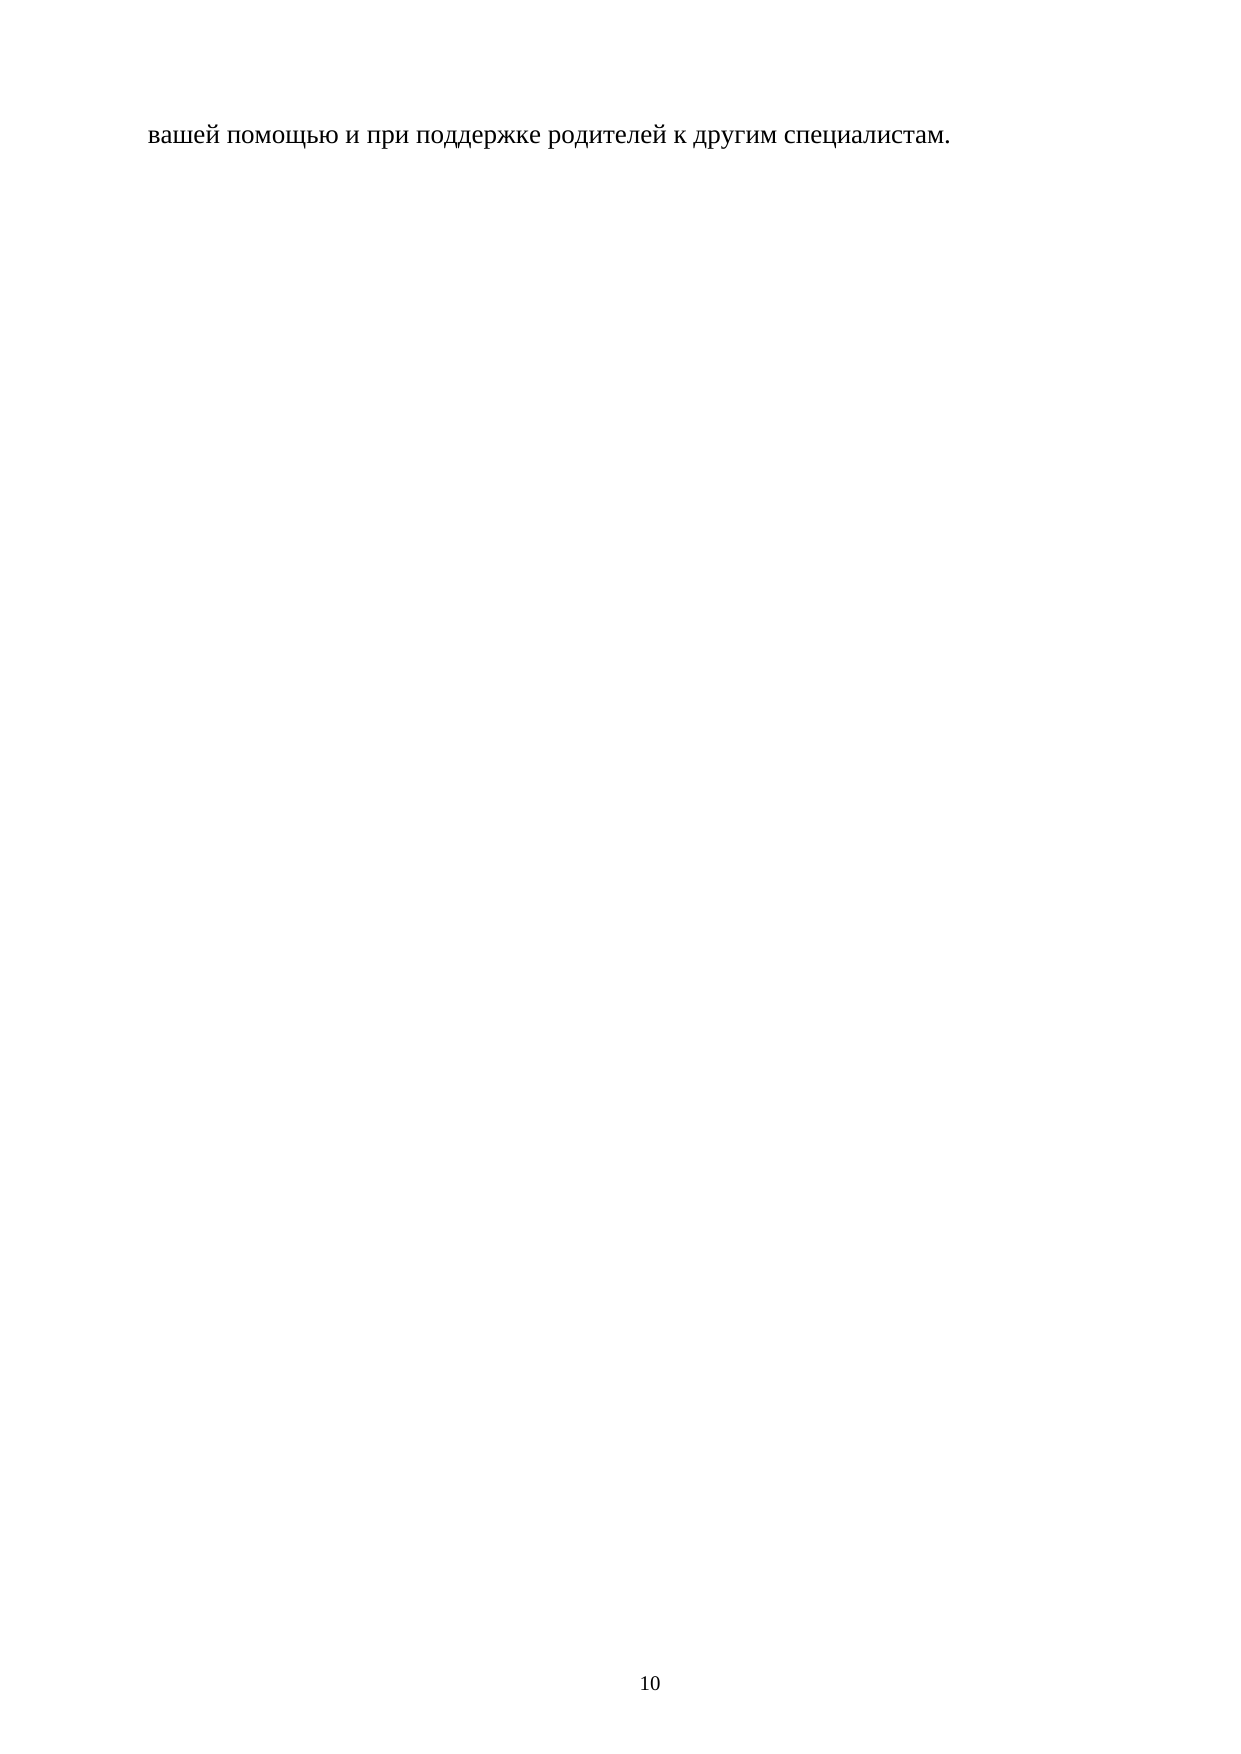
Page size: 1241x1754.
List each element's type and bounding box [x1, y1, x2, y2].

text [148, 118, 1152, 149]
